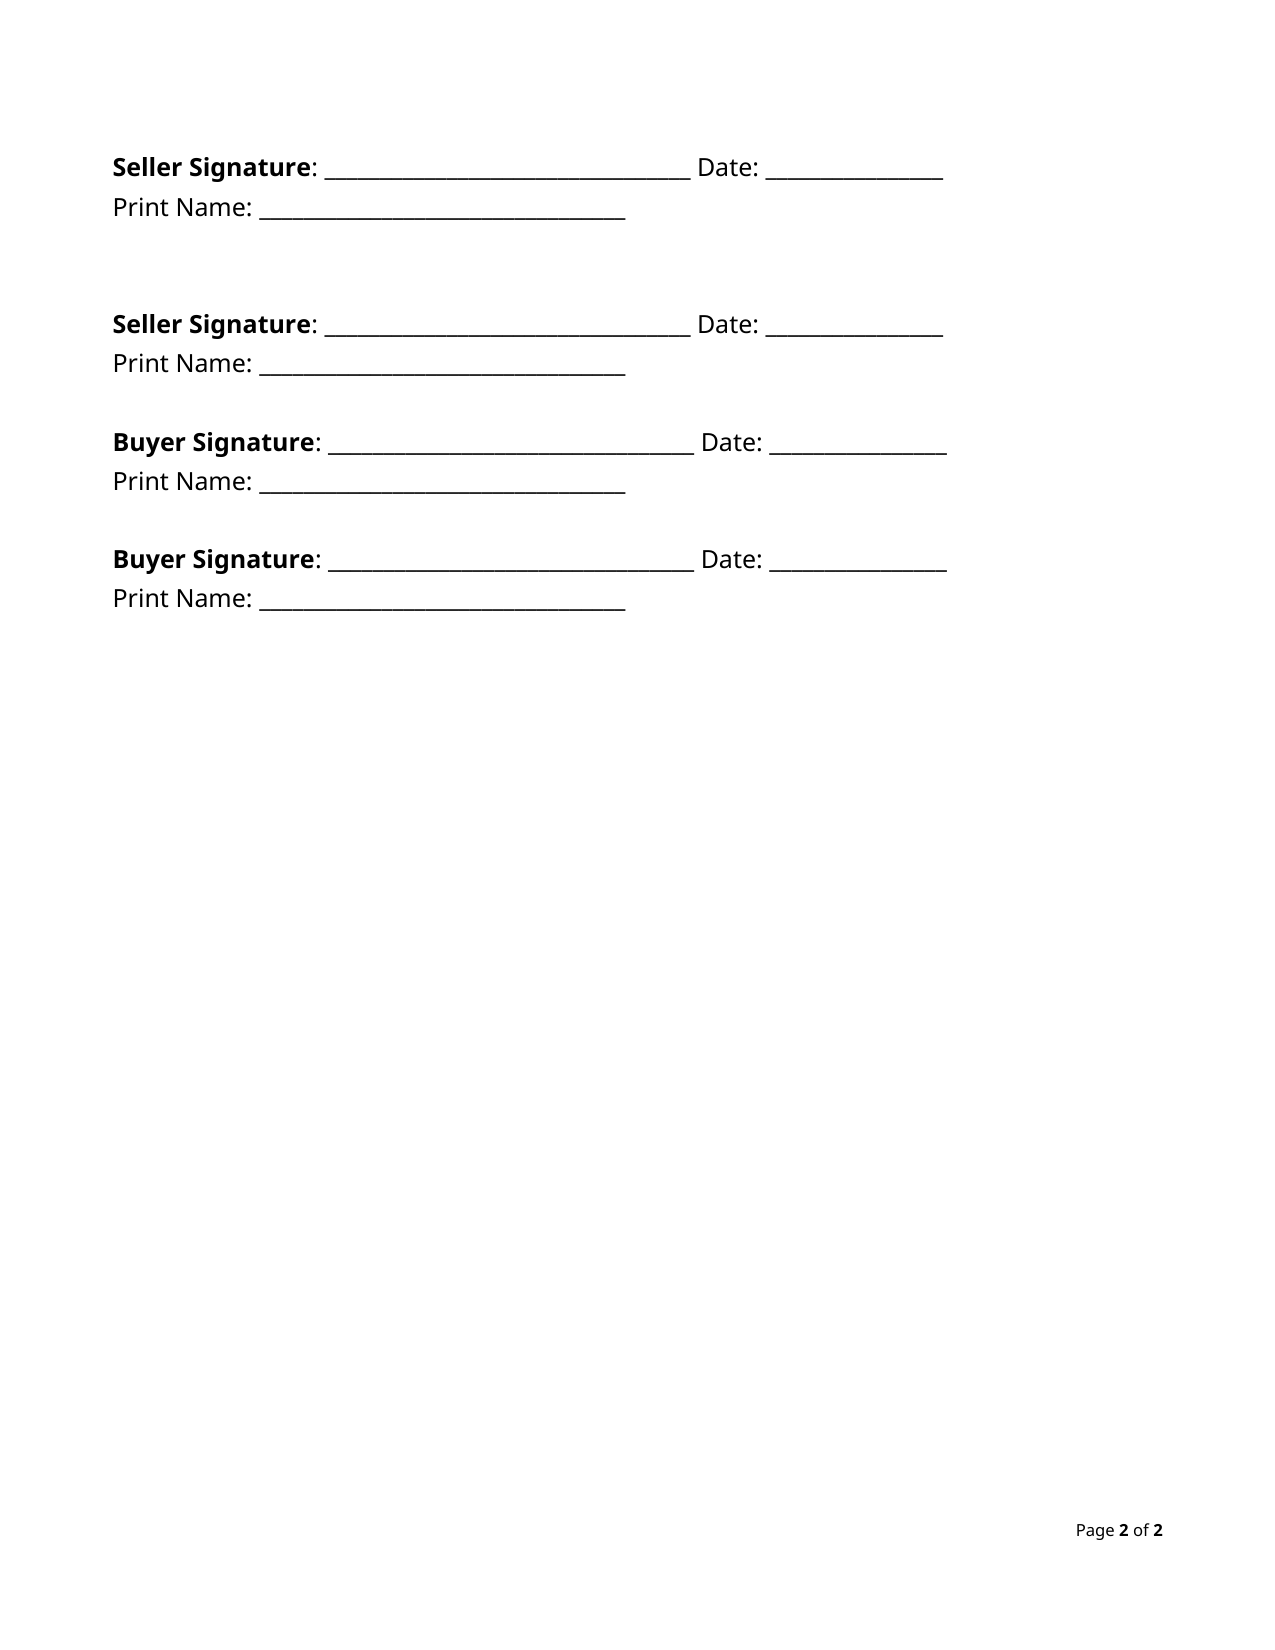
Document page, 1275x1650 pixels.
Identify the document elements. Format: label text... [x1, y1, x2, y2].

text Buyer Signature: _________________________________ Date: ________________ [112, 424, 1162, 458]
text Print Name: _________________________________ [112, 581, 1162, 615]
text Print Name: _________________________________ [112, 189, 1162, 223]
text Buyer Signature: _________________________________ Date: ________________ [112, 542, 1162, 576]
text Print Name: _________________________________ [112, 346, 1162, 380]
text Print Name: _________________________________ [112, 463, 1162, 497]
text Seller Signature: _________________________________ Date: ________________ [112, 150, 1162, 184]
text Seller Signature: _________________________________ Date: ________________ [112, 307, 1162, 341]
